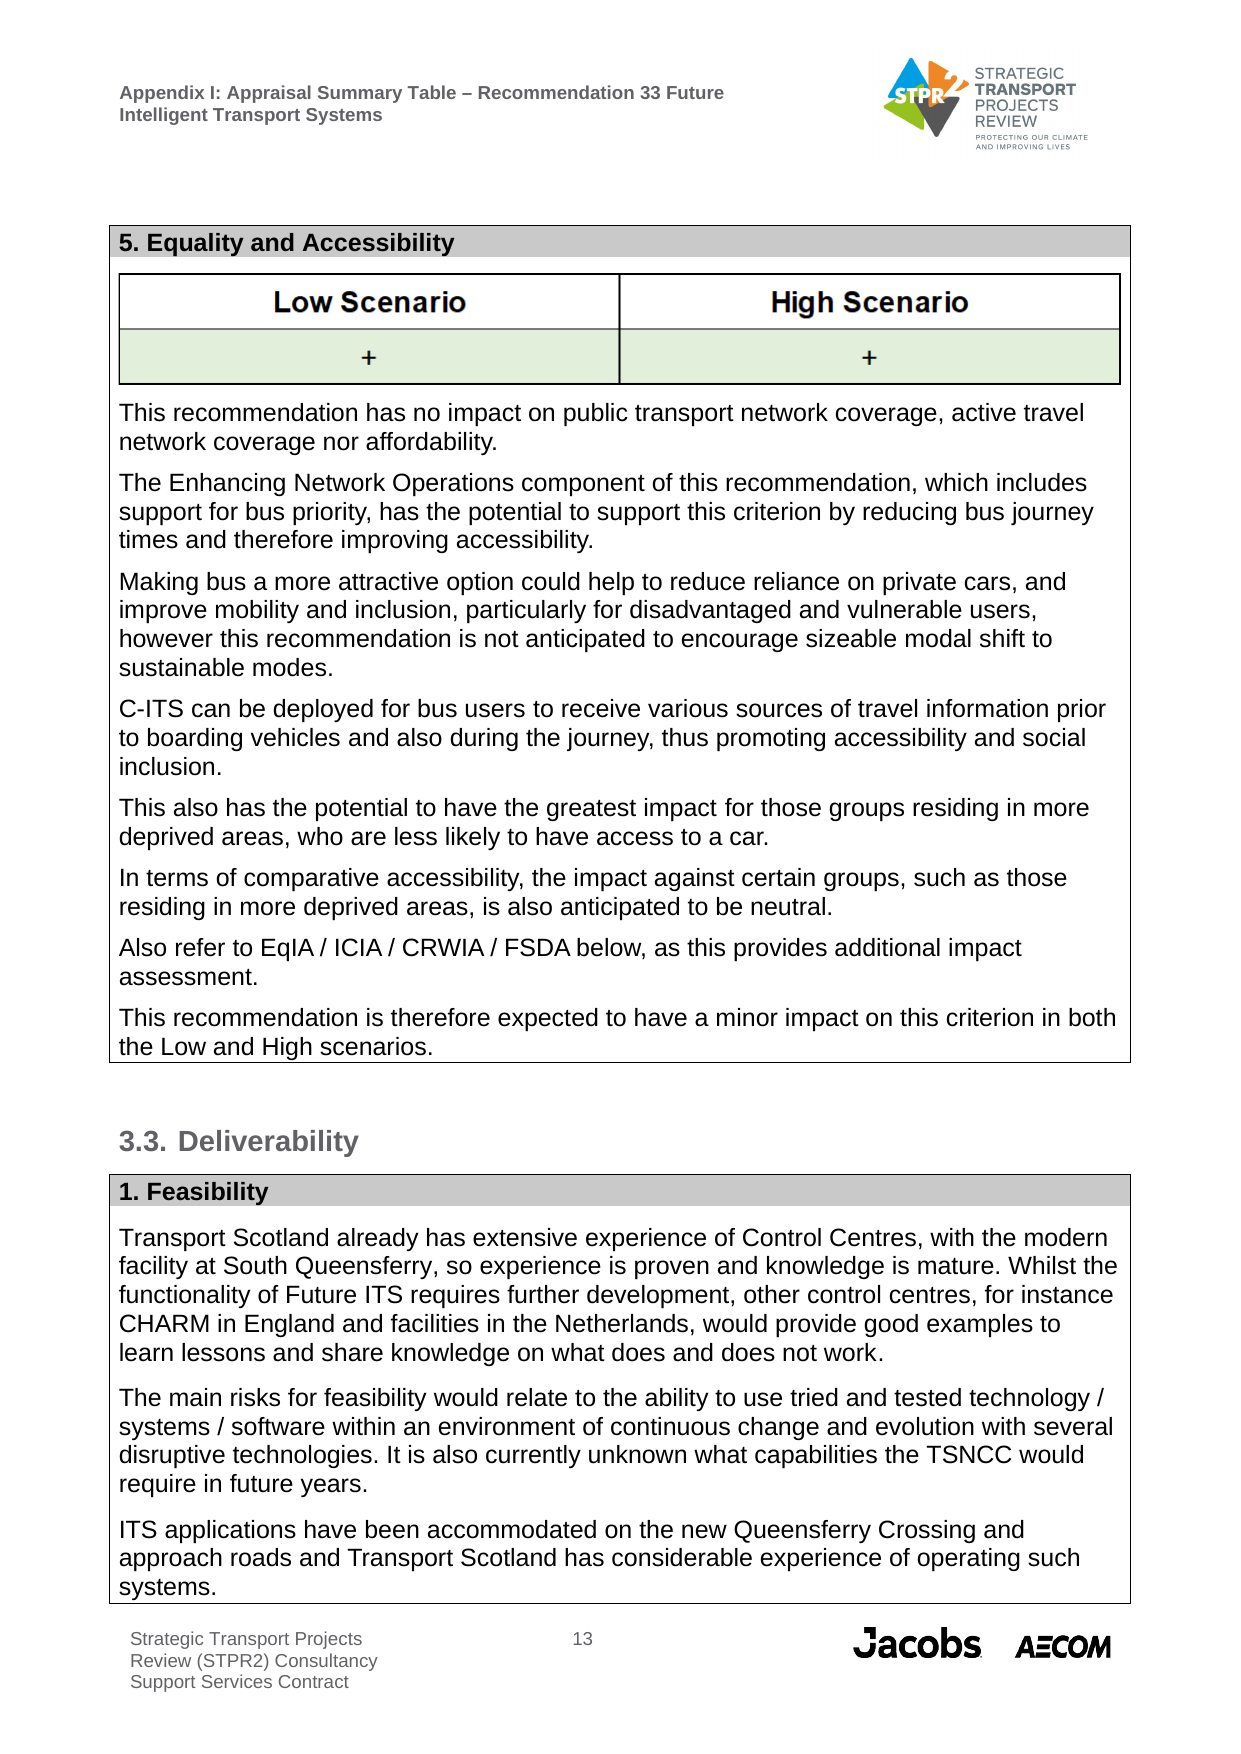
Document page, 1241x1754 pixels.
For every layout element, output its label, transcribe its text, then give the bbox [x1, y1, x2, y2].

text Transport Scotland already has extensive experience of Control Centres, with the modern facility at South Queensferry, so experience is proven and knowledge is mature. Whilst the functionality of Future ITS requires further development, other control centres, for instance CHARM in England and facilities in the Netherlands, would provide good examples to learn lessons and share knowledge on what does and does not work. [110, 1219, 1130, 1366]
list In terms of comparative accessibility, the impact against certain groups, such as those residing in more deprived areas, is also anticipated to be neutral. [110, 860, 1130, 920]
list Also refer to EqIA / ICIA / CRWIA / FSDA below, as this provides additional impact assessment. [110, 930, 1130, 990]
text ITS applications have been accommodated on the new Queensferry Crossing and approach roads and Transport Scotland has considerable experience of operating such systems. [110, 1511, 1130, 1603]
list This also has the potential to have the greatest impact for those groups residing in more deprived areas, who are less likely to have access to a car. [110, 790, 1130, 850]
text The main risks for feasibility would relate to the ability to use tried and tested technology / systems / software within an environment of continuous change and evolution with several disruptive technologies. It is also currently unknown what capabilities the TSNCC would require in future years. [110, 1380, 1130, 1498]
list C-ITS can be deployed for bus users to receive various sources of travel information prior to boarding vehicles and also during the journey, thus promoting accessibility and social inclusion. [110, 691, 1130, 780]
picture [118, 273, 1122, 386]
list Making bus a more attractive option could help to reduce reliance on private cars, and improve mobility and inclusion, particularly for disadvantaged and vulnerable users, however this recommendation is not anticipated to encourage sizeable modal shift to sustainable modes. [110, 563, 1130, 682]
subtitle 1. Feasibility [110, 1175, 1130, 1206]
subtitle 5. Equality and Accessibility [110, 226, 1130, 257]
picture [844, 1627, 1111, 1658]
picture [861, 47, 1111, 160]
list This recommendation is therefore expected to have a minor impact on this criterion in both the Low and High scenarios. [110, 1000, 1130, 1062]
list This recommendation has no impact on public transport network coverage, active travel network coverage nor affordability. [110, 395, 1130, 455]
subtitle Deliverability [118, 1124, 1122, 1157]
list The Enhancing Network Operations component of this recommendation, which includes support for bus priority, has the potential to support this criterion by reducing bus journey times and therefore improving accessibility. [110, 465, 1130, 554]
